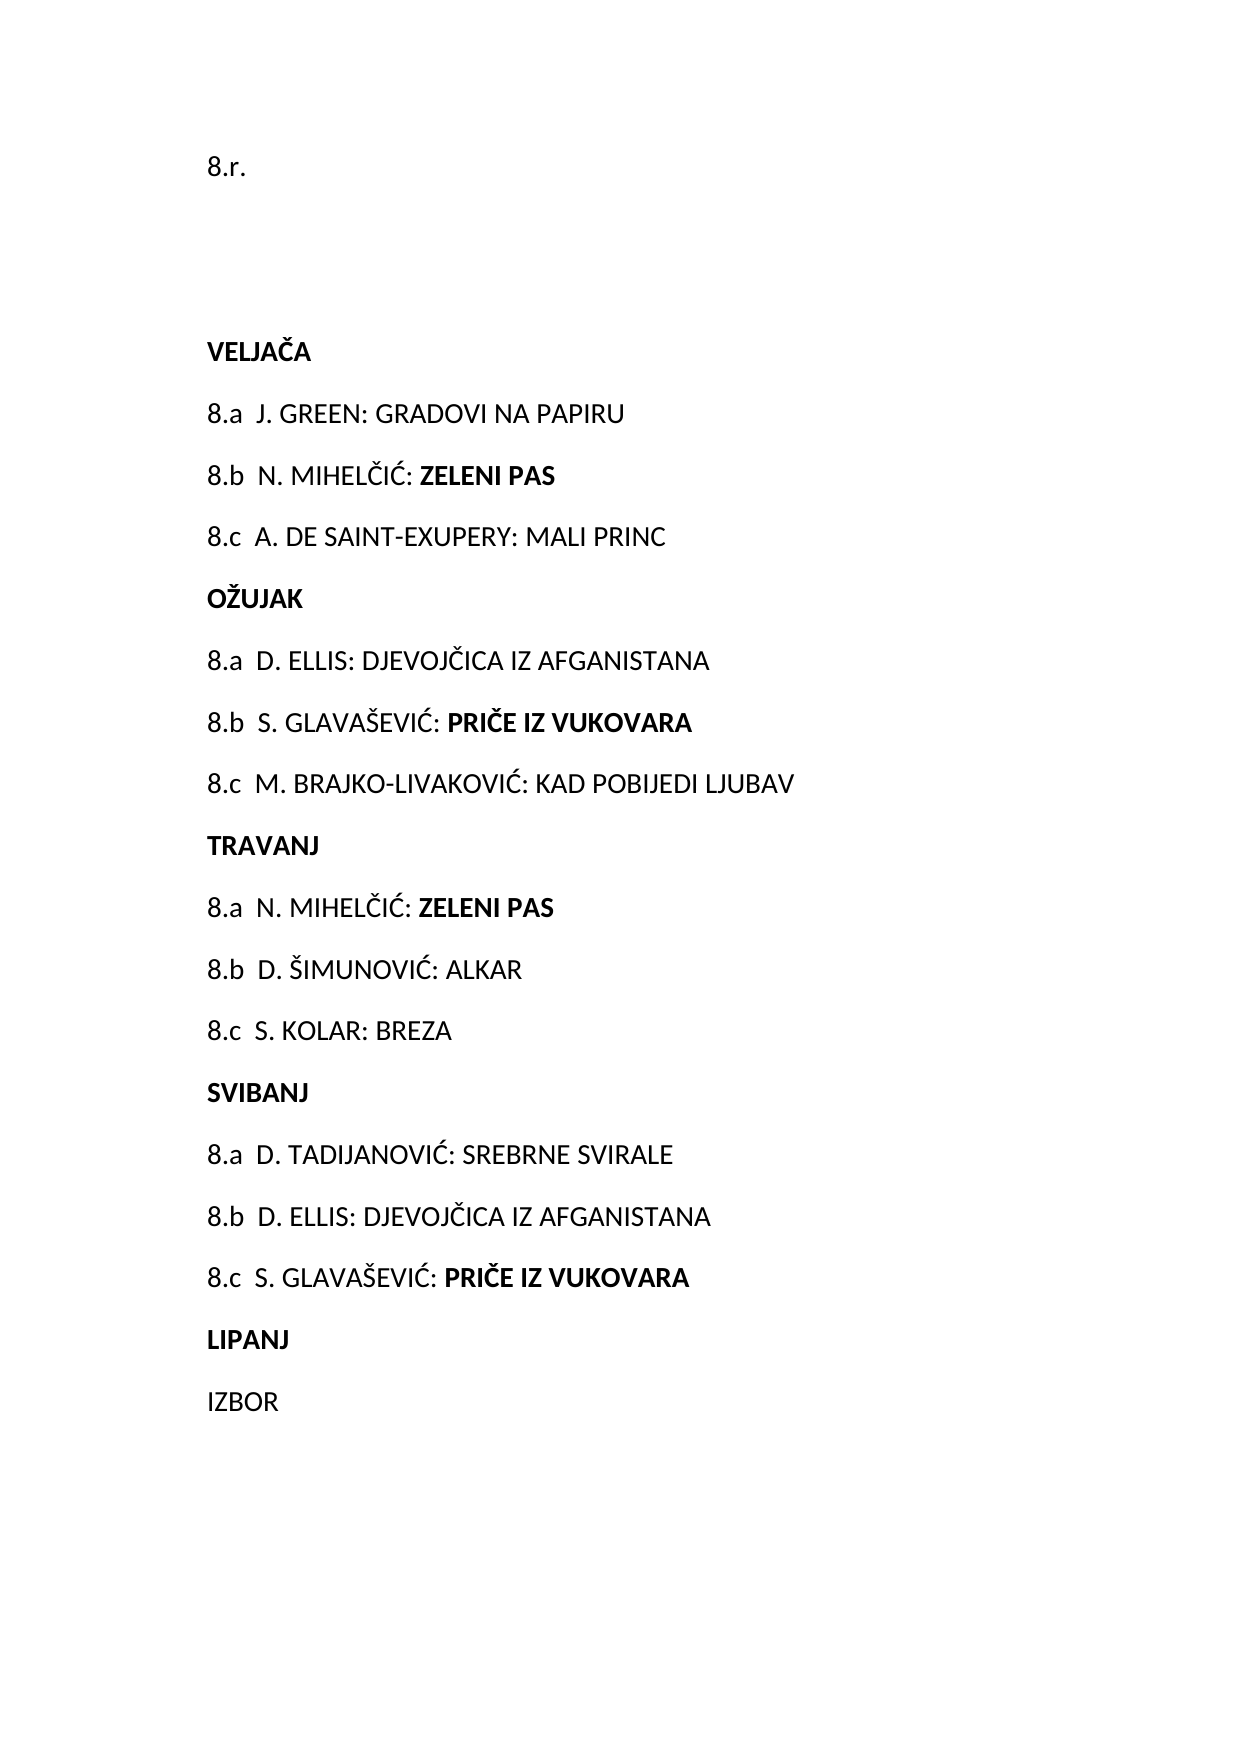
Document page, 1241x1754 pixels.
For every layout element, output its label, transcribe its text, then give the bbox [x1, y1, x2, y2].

text 8.b S. GLAVAŠEVIĆ: PRIČE IZ VUKOVARA [207, 704, 1092, 739]
text 8.b N. MIHELČIĆ: ZELENI PAS [207, 457, 1092, 492]
text IZBOR [207, 1383, 1092, 1419]
text 8.b D. ELLIS: DJEVOJČICA IZ AFGANISTANA [207, 1198, 1092, 1233]
text 8.a D. ELLIS: DJEVOJČICA IZ AFGANISTANA [207, 642, 1092, 677]
text 8.b D. ŠIMUNOVIĆ: ALKAR [207, 951, 1092, 986]
text LIPANJ [207, 1321, 1092, 1357]
text 8.c S. GLAVAŠEVIĆ: PRIČE IZ VUKOVARA [207, 1259, 1092, 1295]
text 8.c M. BRAJKO-LIVAKOVIĆ: KAD POBIJEDI LJUBAV [207, 765, 1092, 801]
text 8.a D. TADIJANOVIĆ: SREBRNE SVIRALE [207, 1136, 1092, 1172]
text 8.a J. GREEN: GRADOVI NA PAPIRU [207, 395, 1092, 430]
text 8.a N. MIHELČIĆ: ZELENI PAS [207, 889, 1092, 924]
text 8.c A. DE SAINT-EXUPERY: MALI PRINC [207, 518, 1092, 554]
text 8.c S. KOLAR: BREZA [207, 1012, 1092, 1048]
text SVIBANJ [207, 1074, 1092, 1110]
text TRAVANJ [207, 827, 1092, 863]
text OŽUJAK [207, 580, 1092, 616]
text 8.r. [207, 148, 1092, 183]
text VELJAČA [207, 333, 1092, 369]
